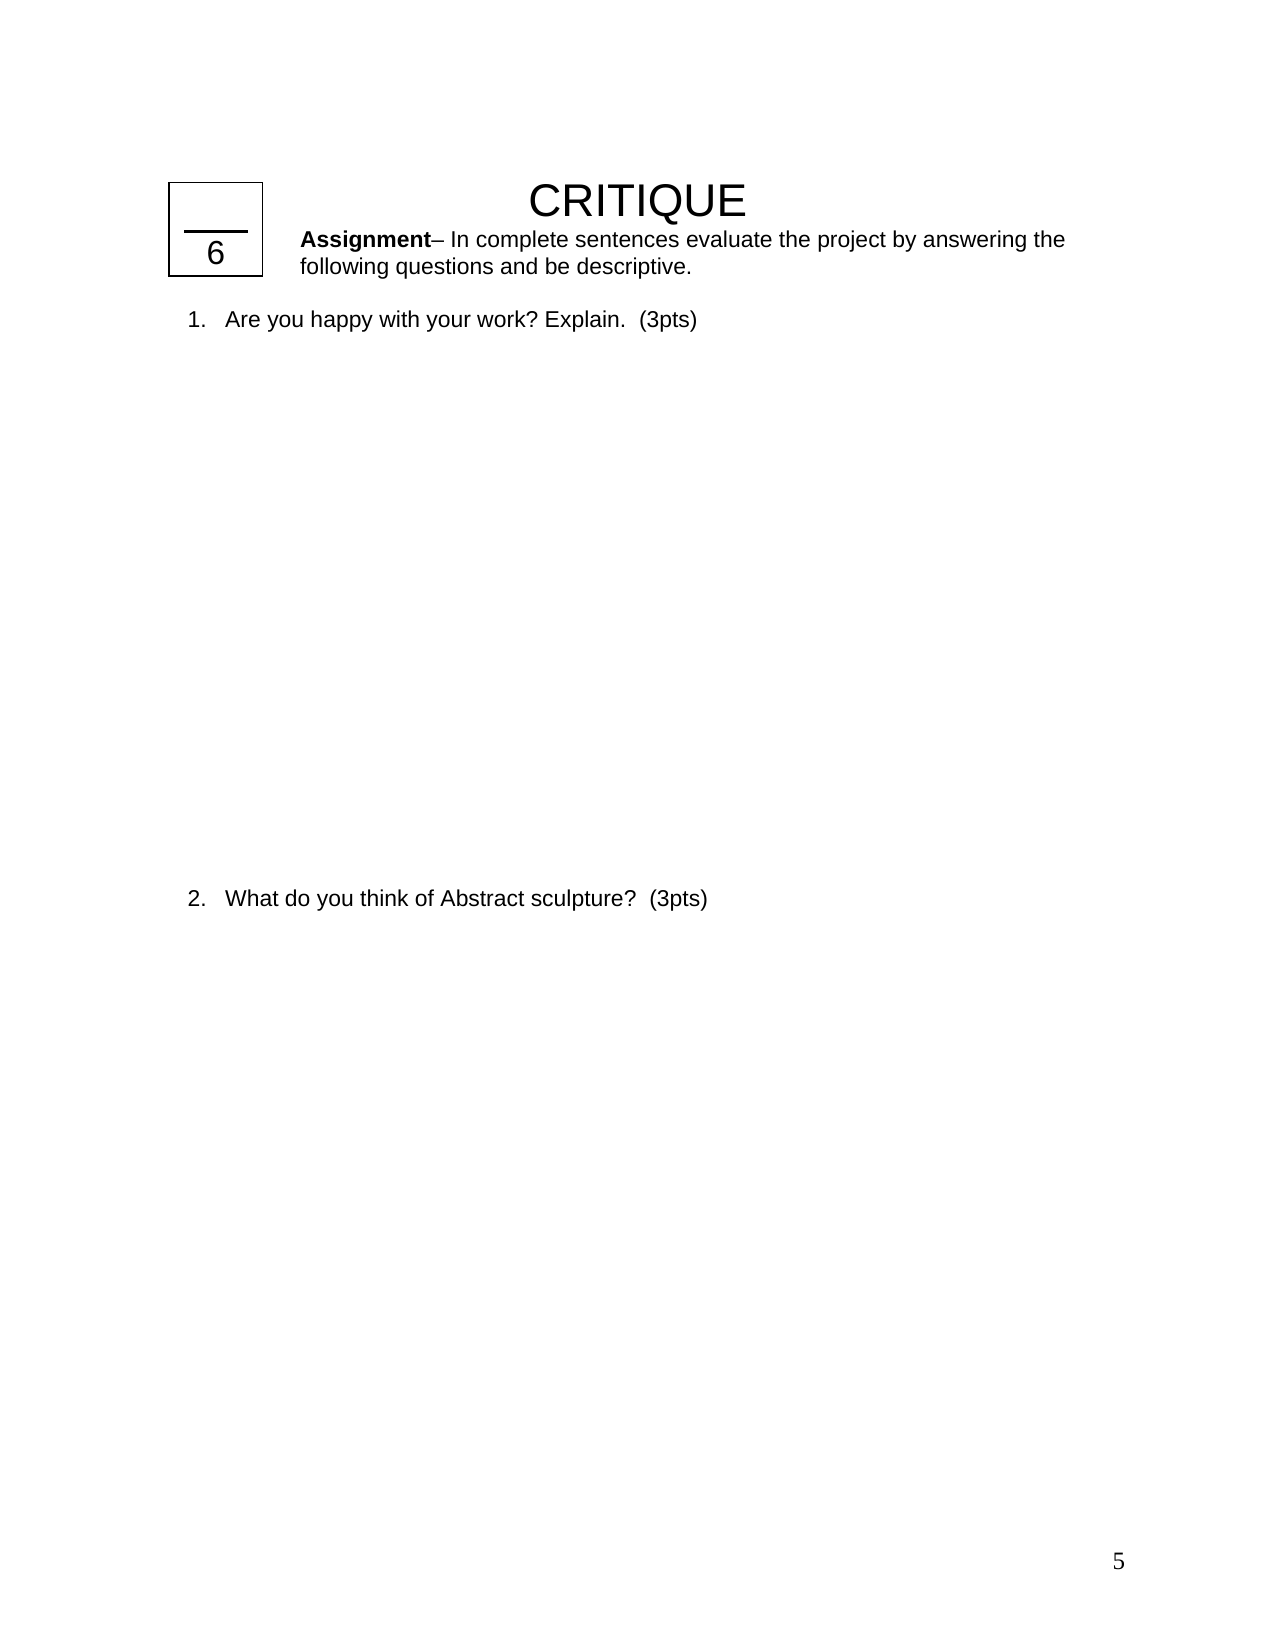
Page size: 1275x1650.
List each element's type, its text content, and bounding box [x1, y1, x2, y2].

list Are you happy with your work? Explain. (3pts) [187, 306, 1125, 332]
text CRITIQUE [150, 174, 1125, 226]
text Assignment– In complete sentences evaluate the project by answering the following questions and be descriptive. [300, 226, 1125, 279]
list What do you think of Abstract sculpture? (3pts) [187, 885, 1125, 912]
